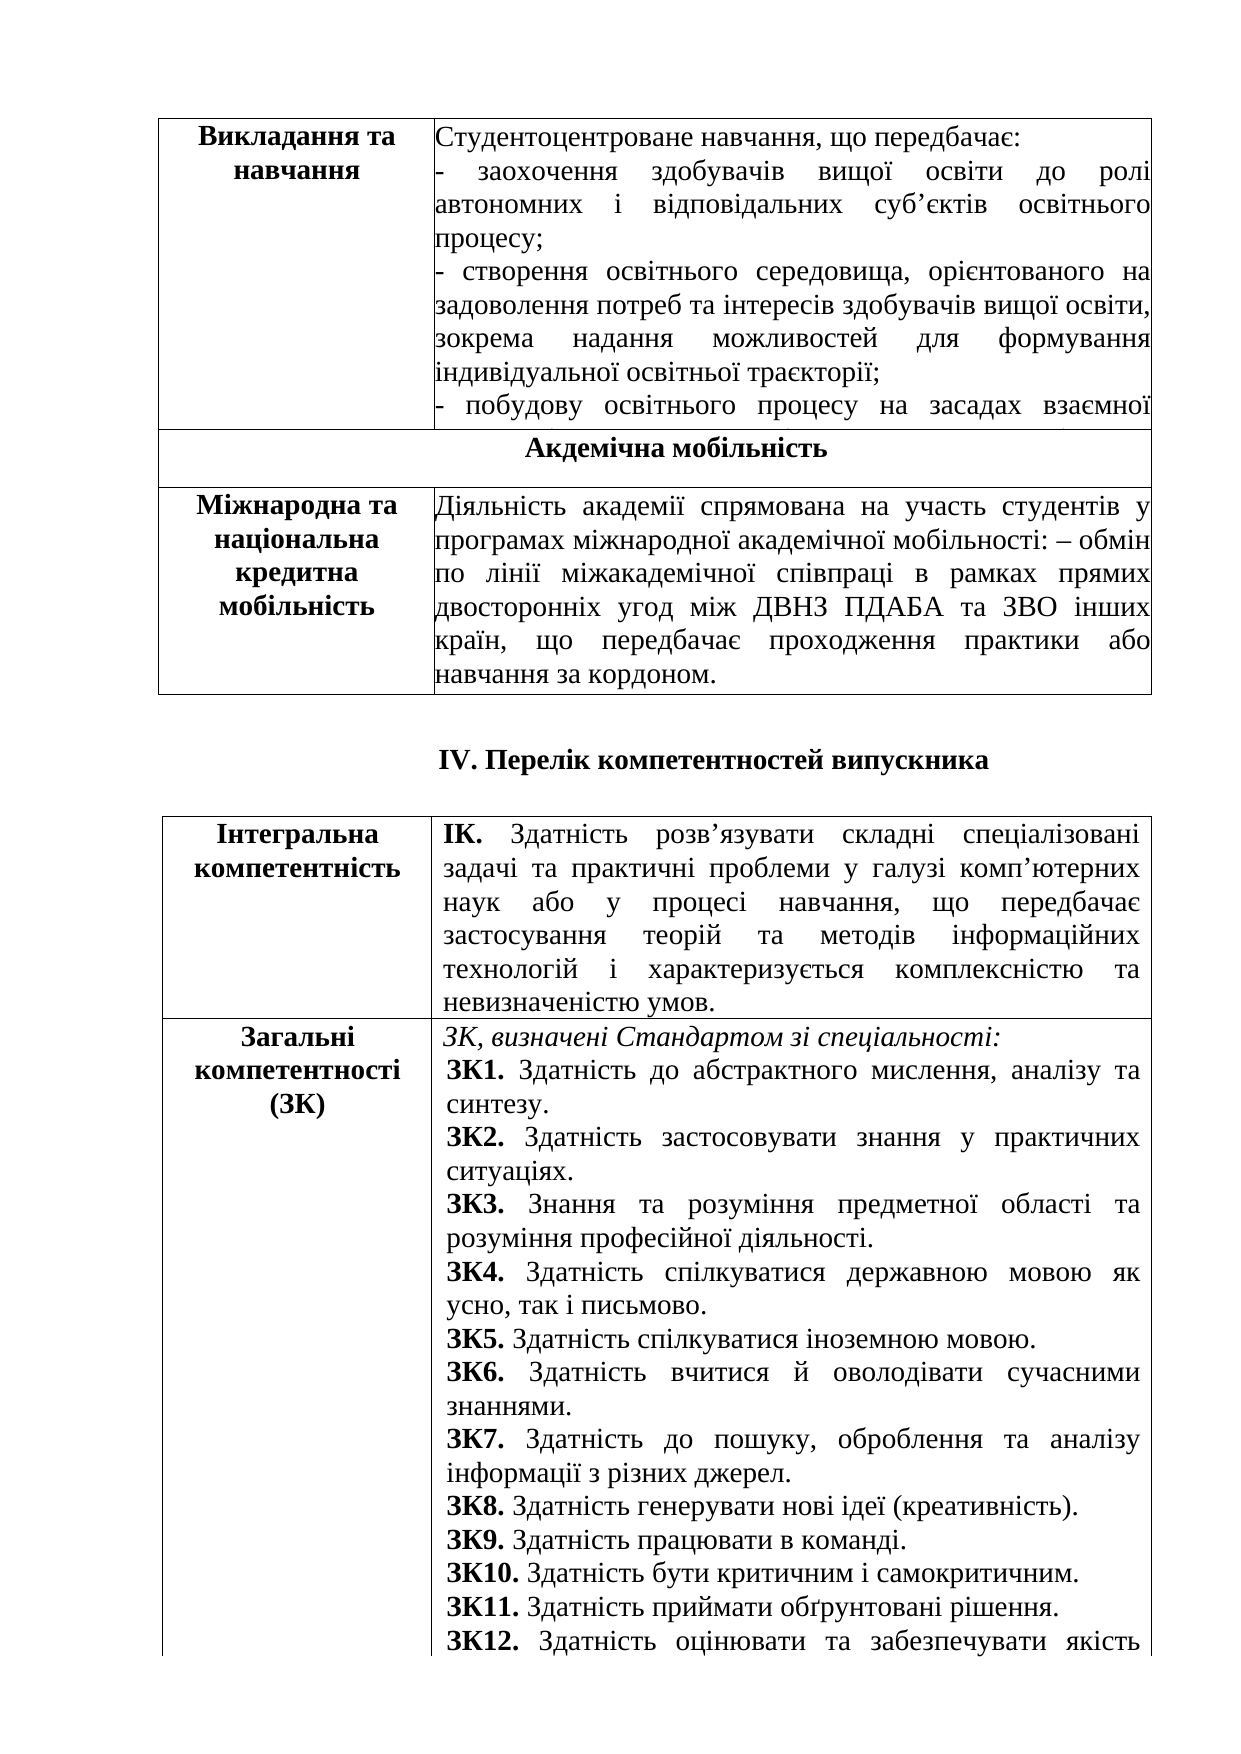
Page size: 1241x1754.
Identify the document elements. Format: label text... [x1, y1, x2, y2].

table_cell Діяльність академії спрямована на участь студентів у програмах міжнародної академічної мобільності: – обмін по лінії міжакадемічної співпраці в рамках прямих двосторонніх угод між ДВНЗ ПДАБА та ЗВО інших країн, що передбачає проходження практики або навчання за кордоном. [435, 488, 1151, 694]
table_cell Акдемічна мобільність [159, 430, 1151, 487]
table_cell Студентоцентроване навчання, що передбачає: - заохочення здобувачів вищої освіти до ролі автономних і відповідальних суб’єктів освітнього процесу; - створення освітнього середовища, орієнтованого на задоволення потреб та інтересів здобувачів вищої освіти, зокрема надання можливостей для формування індивідуальної освітньої траєкторії; - побудову освітнього процесу на засадах взаємної поваги і партнерства між учасниками освітнього процессу. [435, 387, 1151, 429]
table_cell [432, 1019, 1151, 1656]
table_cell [163, 1019, 431, 1656]
table_header Інтегральна компетентність [163, 817, 431, 1018]
subtitle ІV. Перелік компетентностей випускника [246, 742, 1181, 775]
table_cell Міжнародна та національна кредитна мобільність [159, 488, 434, 694]
table_cell Викладання та навчання [159, 119, 434, 429]
table_header ІК. Здатність розв’язувати складні спеціалізовані задачі та практичні проблеми у галузі комп’ютерних наук або у процесі навчання, що передбачає застосування теорій та методів інформаційних технологій і характеризується комплексністю та невизначеністю умов. [432, 817, 1151, 1018]
